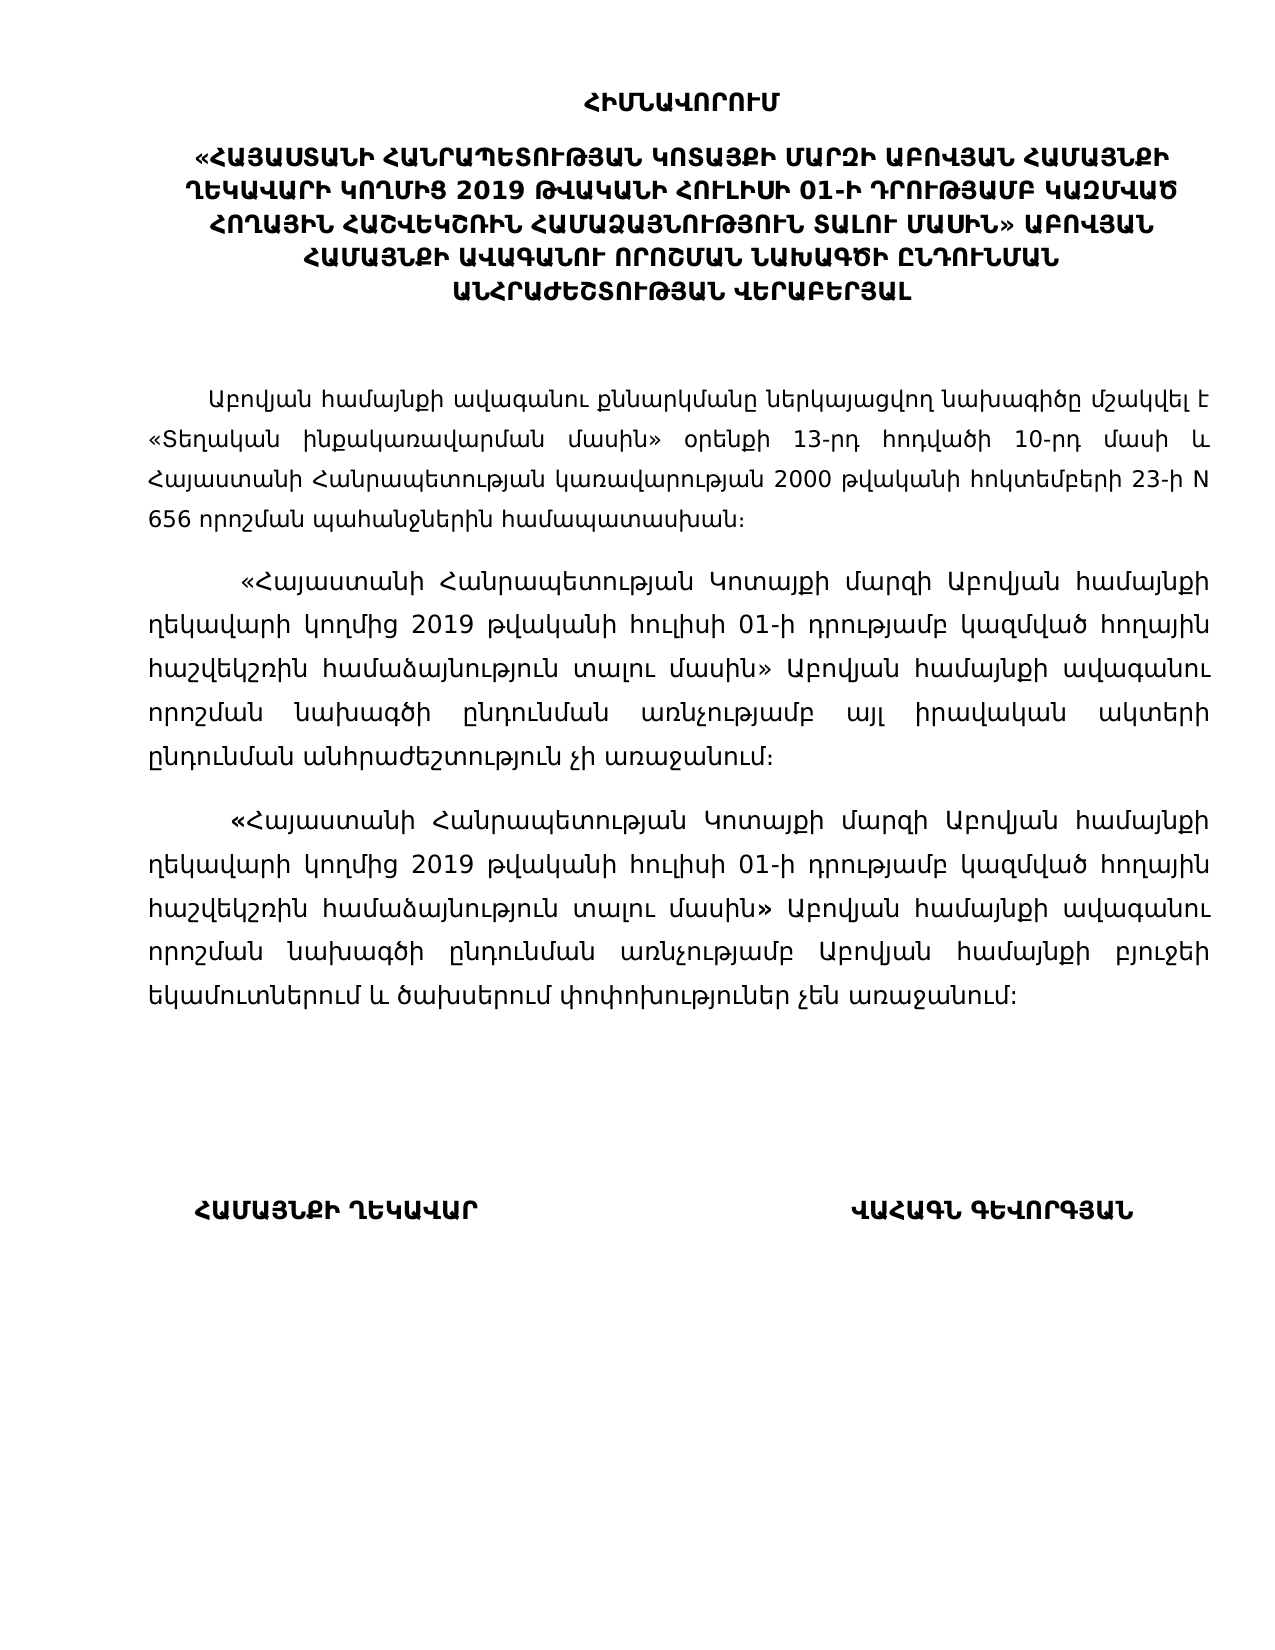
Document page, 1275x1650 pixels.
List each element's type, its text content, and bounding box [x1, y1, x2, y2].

text «ՀԱՅԱՍՏԱՆԻ ՀԱՆՐԱՊԵՏՈՒԹՅԱՆ ԿՈՏԱՅՔԻ ՄԱՐԶԻ ԱԲՈՎՅԱՆ ՀԱՄԱՅՆՔԻ ՂԵԿԱՎԱՐԻ ԿՈՂՄԻՑ 2019 ԹՎԱԿԱՆԻ ՀՈՒԼԻՍԻ 01-Ի ԴՐՈՒԹՅԱՄԲ ԿԱԶՄՎԱԾ ՀՈՂԱՅԻՆ ՀԱՇՎԵԿՇՌԻՆ ՀԱՄԱՁԱՅՆՈՒԹՅՈՒՆ ՏԱԼՈՒ ՄԱՍԻՆ» ԱԲՈՎՅԱՆ ՀԱՄԱՅՆՔԻ ԱՎԱԳԱՆՈՒ ՈՐՈՇՄԱՆ ՆԱԽԱԳԾԻ ԸՆԴՈՒՆՄԱՆ ԱՆՀՐԱԺԵՇՏՈՒԹՅԱՆ ՎԵՐԱԲԵՐՅԱԼ [177, 143, 1186, 306]
text «Հայաստանի Հանրապետության Կոտայքի մարզի Աբովյան համայնքի ղեկավարի կողմից 2019 թվականի հուլիսի 01-ի դրությամբ կազմված հողային հաշվեկշռին համաձայնություն տալու մասին» Աբովյան համայնքի ավագանու որոշման նախագծի ընդունման առնչությամբ այլ իրավական ակտերի ընդունման անհրաժեշտություն չի առաջանում։ [148, 567, 1211, 771]
text ՀԱՄԱՅՆՔԻ ՂԵԿԱՎԱՐ ՎԱՀԱԳՆ ԳԵՎՈՐԳՅԱՆ [177, 1196, 1186, 1225]
text Աբովյան համայնքի ավագանու քննարկմանը ներկայացվող նախագիծը մշակվել է «Տեղական ինքակառավարման մասին» օրենքի 13-րդ հոդվածի 10-րդ մասի և Հայաստանի Հանրապետության կառավարության 2000 թվականի հոկտեմբերի 23-ի N 656 որոշման պահանջներին համապատասխան։ [148, 386, 1211, 533]
text ՀԻՄՆԱՎՈՐՈՒՄ [177, 89, 1186, 118]
text «Հայաստանի Հանրապետության Կոտայքի մարզի Աբովյան համայնքի ղեկավարի կողմից 2019 թվականի հուլիսի 01-ի դրությամբ կազմված հողային հաշվեկշռին համաձայնություն տալու մասին» Աբովյան համայնքի ավագանու որոշման նախագծի ընդունման առնչությամբ Աբովյան համայնքի բյուջեի եկամուտներում և ծախսերում փոփոխություներ չեն առաջանում: մմմմմմմմմմմմմմմմմմմմմմմմմմմմմ [148, 806, 1211, 1097]
